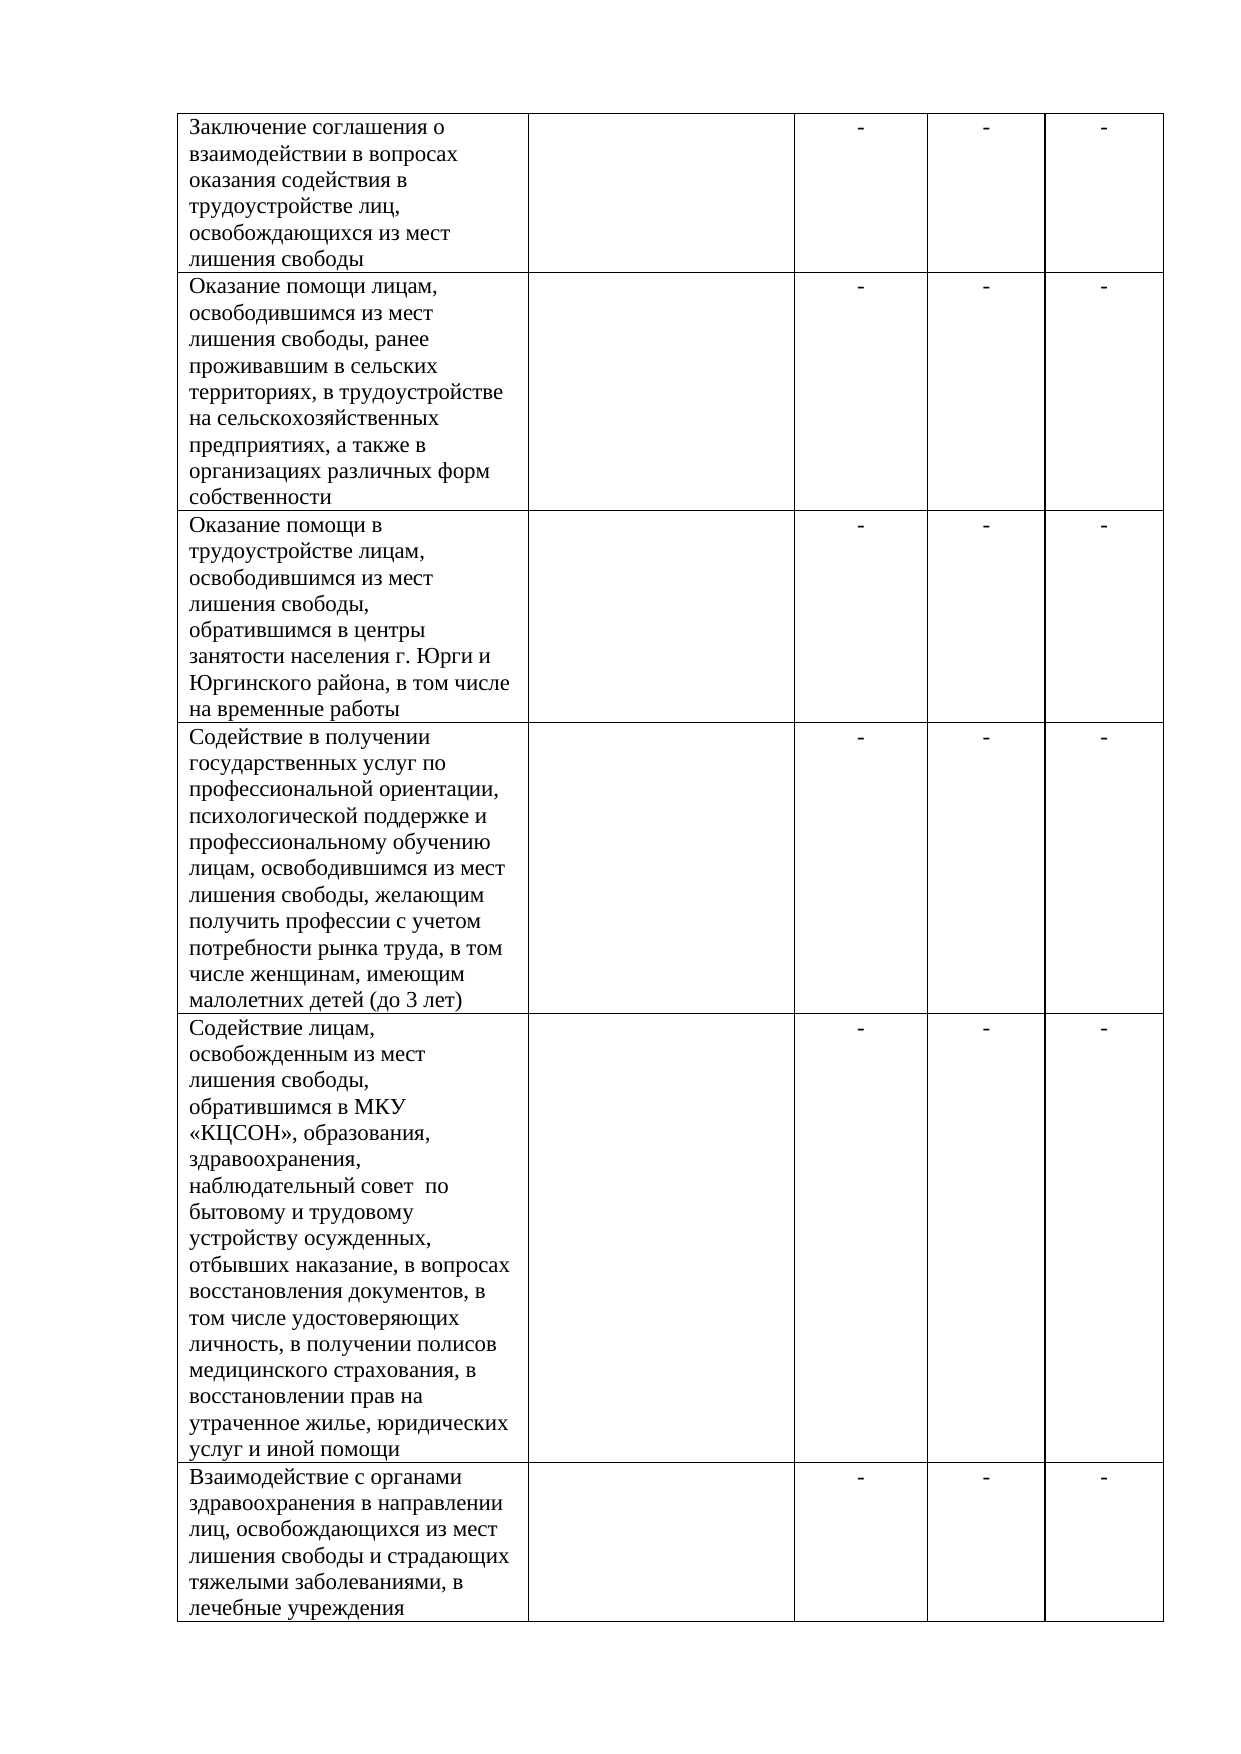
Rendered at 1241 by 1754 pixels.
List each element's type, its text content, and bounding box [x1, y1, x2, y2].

table_cell - [1046, 273, 1163, 510]
table_cell [529, 1014, 794, 1462]
table_cell - [1046, 114, 1163, 272]
table_cell [529, 114, 794, 272]
table_cell - [795, 114, 927, 272]
table_cell Содействие в получении государственных услуг по профессиональной ориентации, психологической поддержке и профессиональному обучению лицам, освободившимся из мест лишения свободы, желающим получить профессии с учетом потребности рынка труда, в том числе женщинам, имеющим малолетних детей (до 3 лет) [178, 723, 528, 1013]
table_cell - [928, 1463, 1044, 1621]
table_cell - [928, 1014, 1044, 1462]
table_cell - [795, 1463, 927, 1621]
table_cell Заключение соглашения о взаимодействии в вопросах оказания содействия в трудоустройстве лиц, освобождающихся из мест лишения свободы [178, 114, 528, 272]
table_cell - [795, 511, 927, 722]
table_cell - [928, 114, 1044, 272]
table_cell Оказание помощи в трудоустройстве лицам, освободившимся из мест лишения свободы, обратившимся в центры занятости населения г. Юрги и Юргинского района, в том числе на временные работы [178, 511, 528, 722]
table_cell [529, 511, 794, 722]
table_cell - [795, 273, 927, 510]
table_cell [529, 1463, 794, 1621]
table_cell - [795, 1014, 927, 1462]
table_cell - [1046, 1014, 1163, 1462]
table_cell Содействие лицам, освобожденным из мест лишения свободы, обратившимся в МКУ «КЦСОН», образования, здравоохранения, наблюдательный совет по бытовому и трудовому устройству осужденных, отбывших наказание, в вопросах восстановления документов, в том числе удостоверяющих личность, в получении полисов медицинского страхования, в восстановлении прав на утраченное жилье, юридических услуг и иной помощи [178, 1014, 528, 1462]
table_cell - [928, 723, 1044, 1013]
table_cell Оказание помощи лицам, освободившимся из мест лишения свободы, ранее проживавшим в сельских территориях, в трудоустройстве на сельскохозяйственных предприятиях, а также в организациях различных форм собственности [178, 273, 528, 510]
table_cell - [1046, 1463, 1163, 1621]
table_cell - [928, 511, 1044, 722]
table_cell - [1046, 511, 1163, 722]
table_cell - [1046, 723, 1163, 1013]
table_cell [529, 273, 794, 510]
table_cell - [928, 273, 1044, 510]
table_cell [529, 723, 794, 1013]
table_cell Взаимодействие с органами здравоохранения в направлении лиц, освобождающихся из мест лишения свободы и страдающих тяжелыми заболеваниями, в лечебные учреждения [178, 1463, 528, 1621]
table_cell - [795, 723, 927, 1013]
